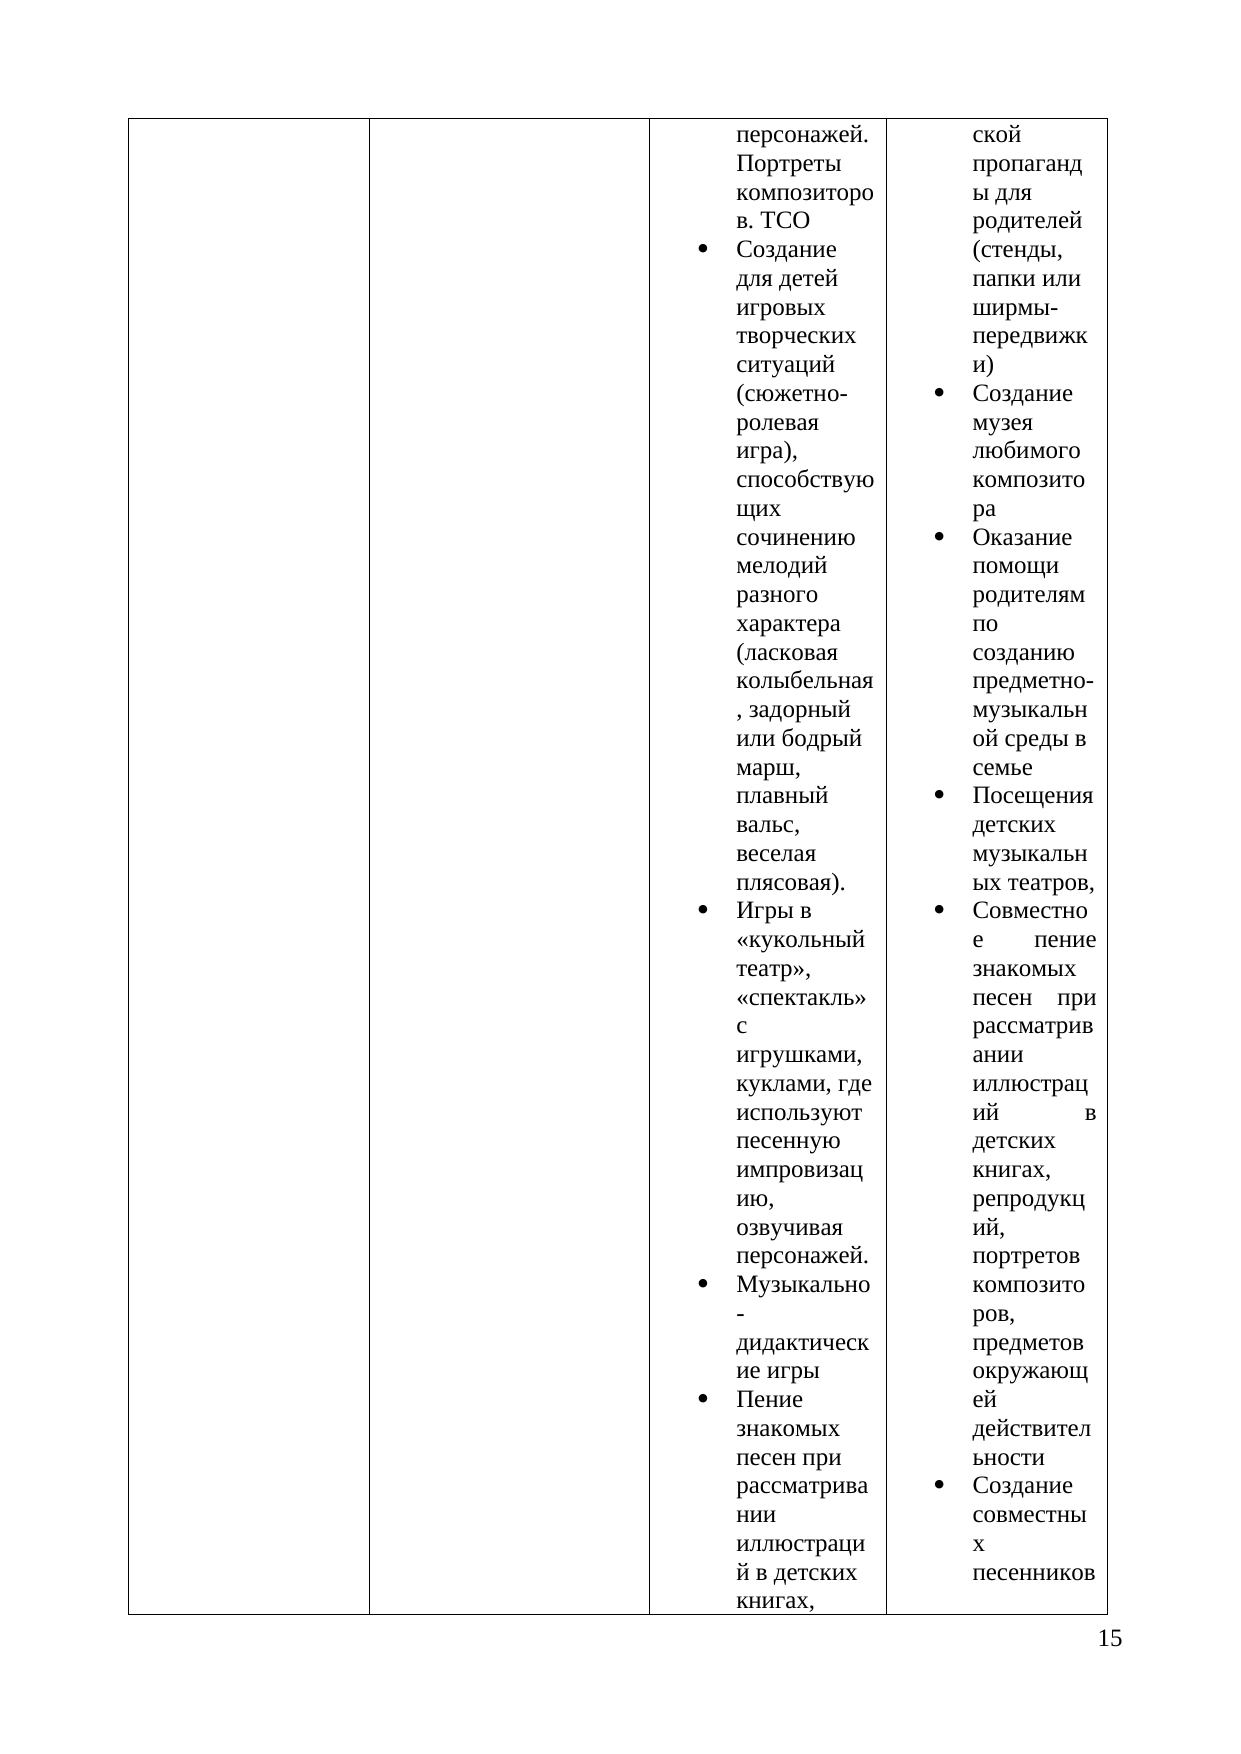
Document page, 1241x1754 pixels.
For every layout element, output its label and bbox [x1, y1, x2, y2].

table_cell [129, 119, 369, 1614]
table_cell [887, 119, 1107, 1614]
table_cell [370, 119, 649, 1614]
table_cell [650, 119, 886, 1614]
